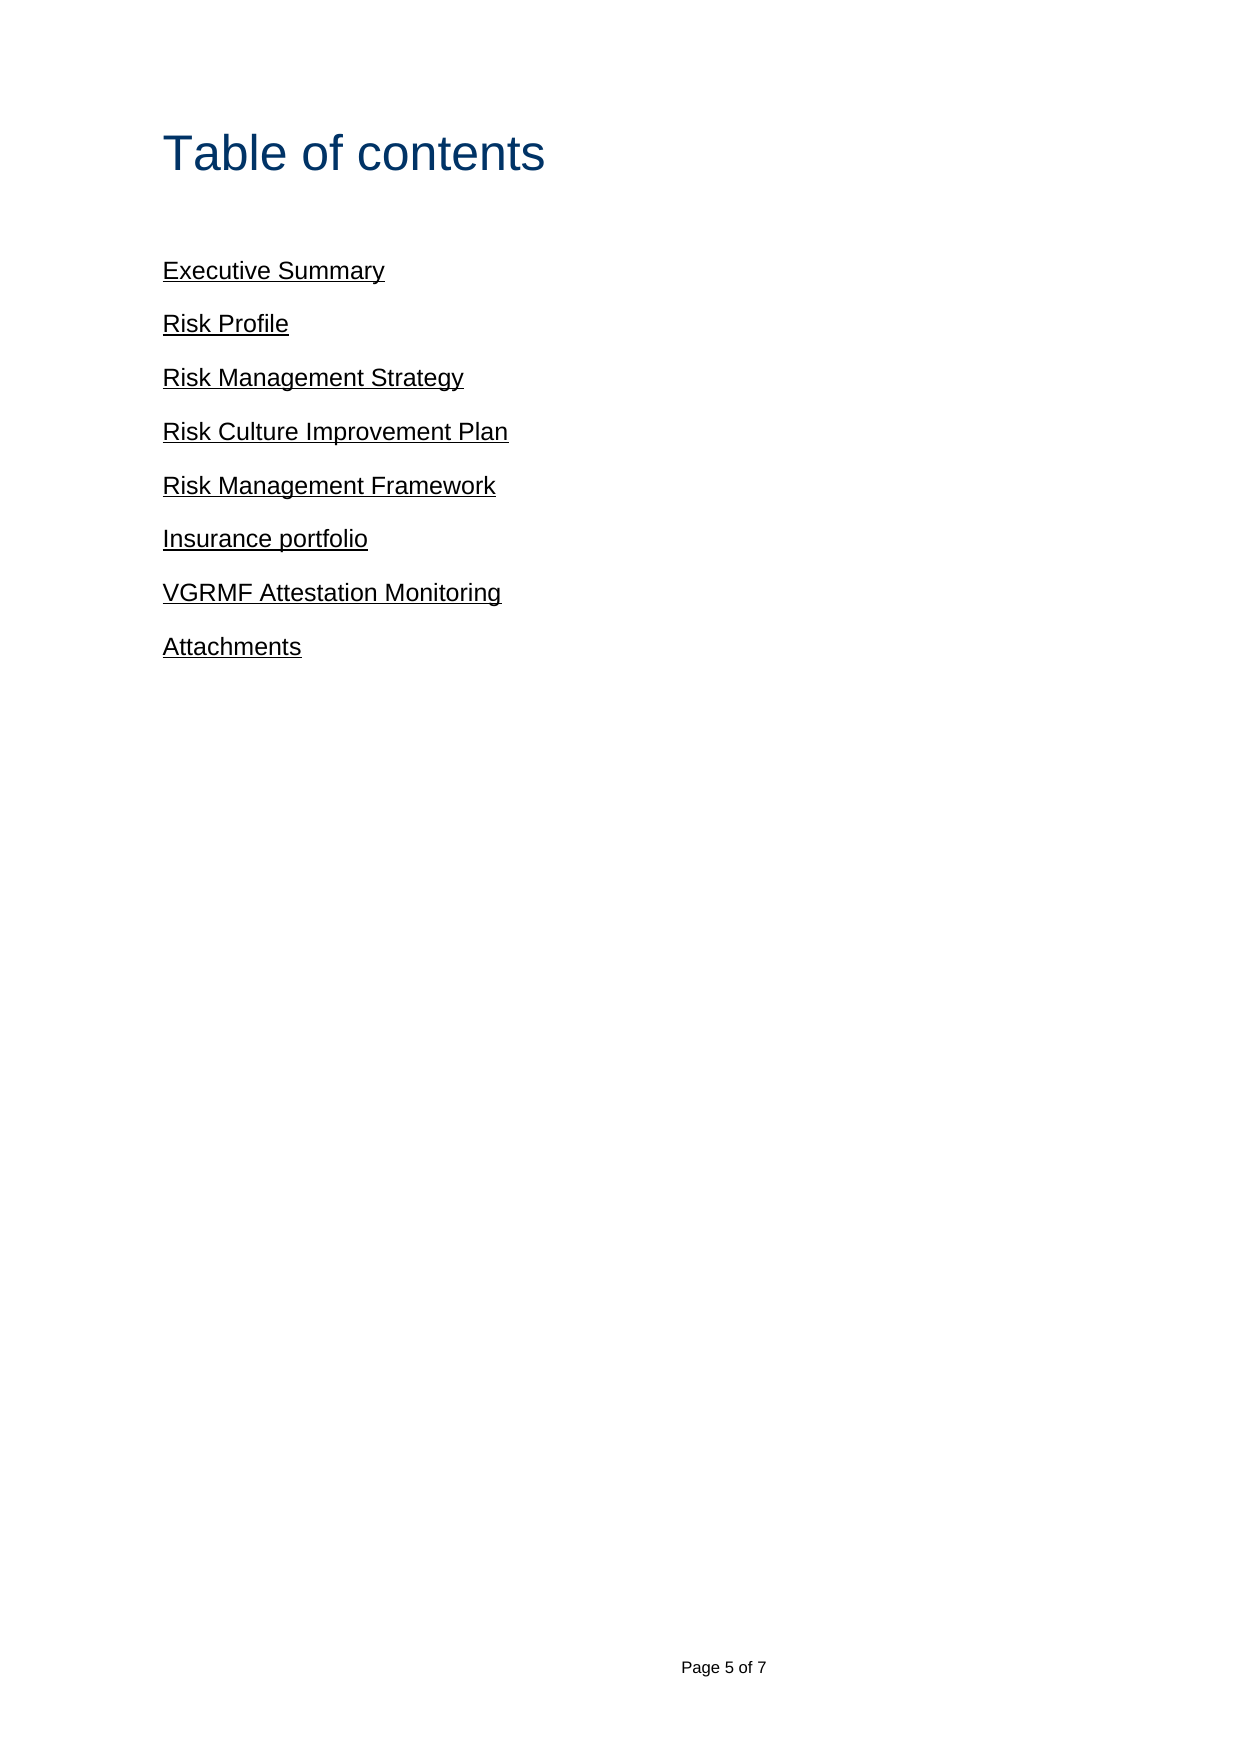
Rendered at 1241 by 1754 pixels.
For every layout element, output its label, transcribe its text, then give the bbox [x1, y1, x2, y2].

text Table of contents [162, 123, 1122, 181]
